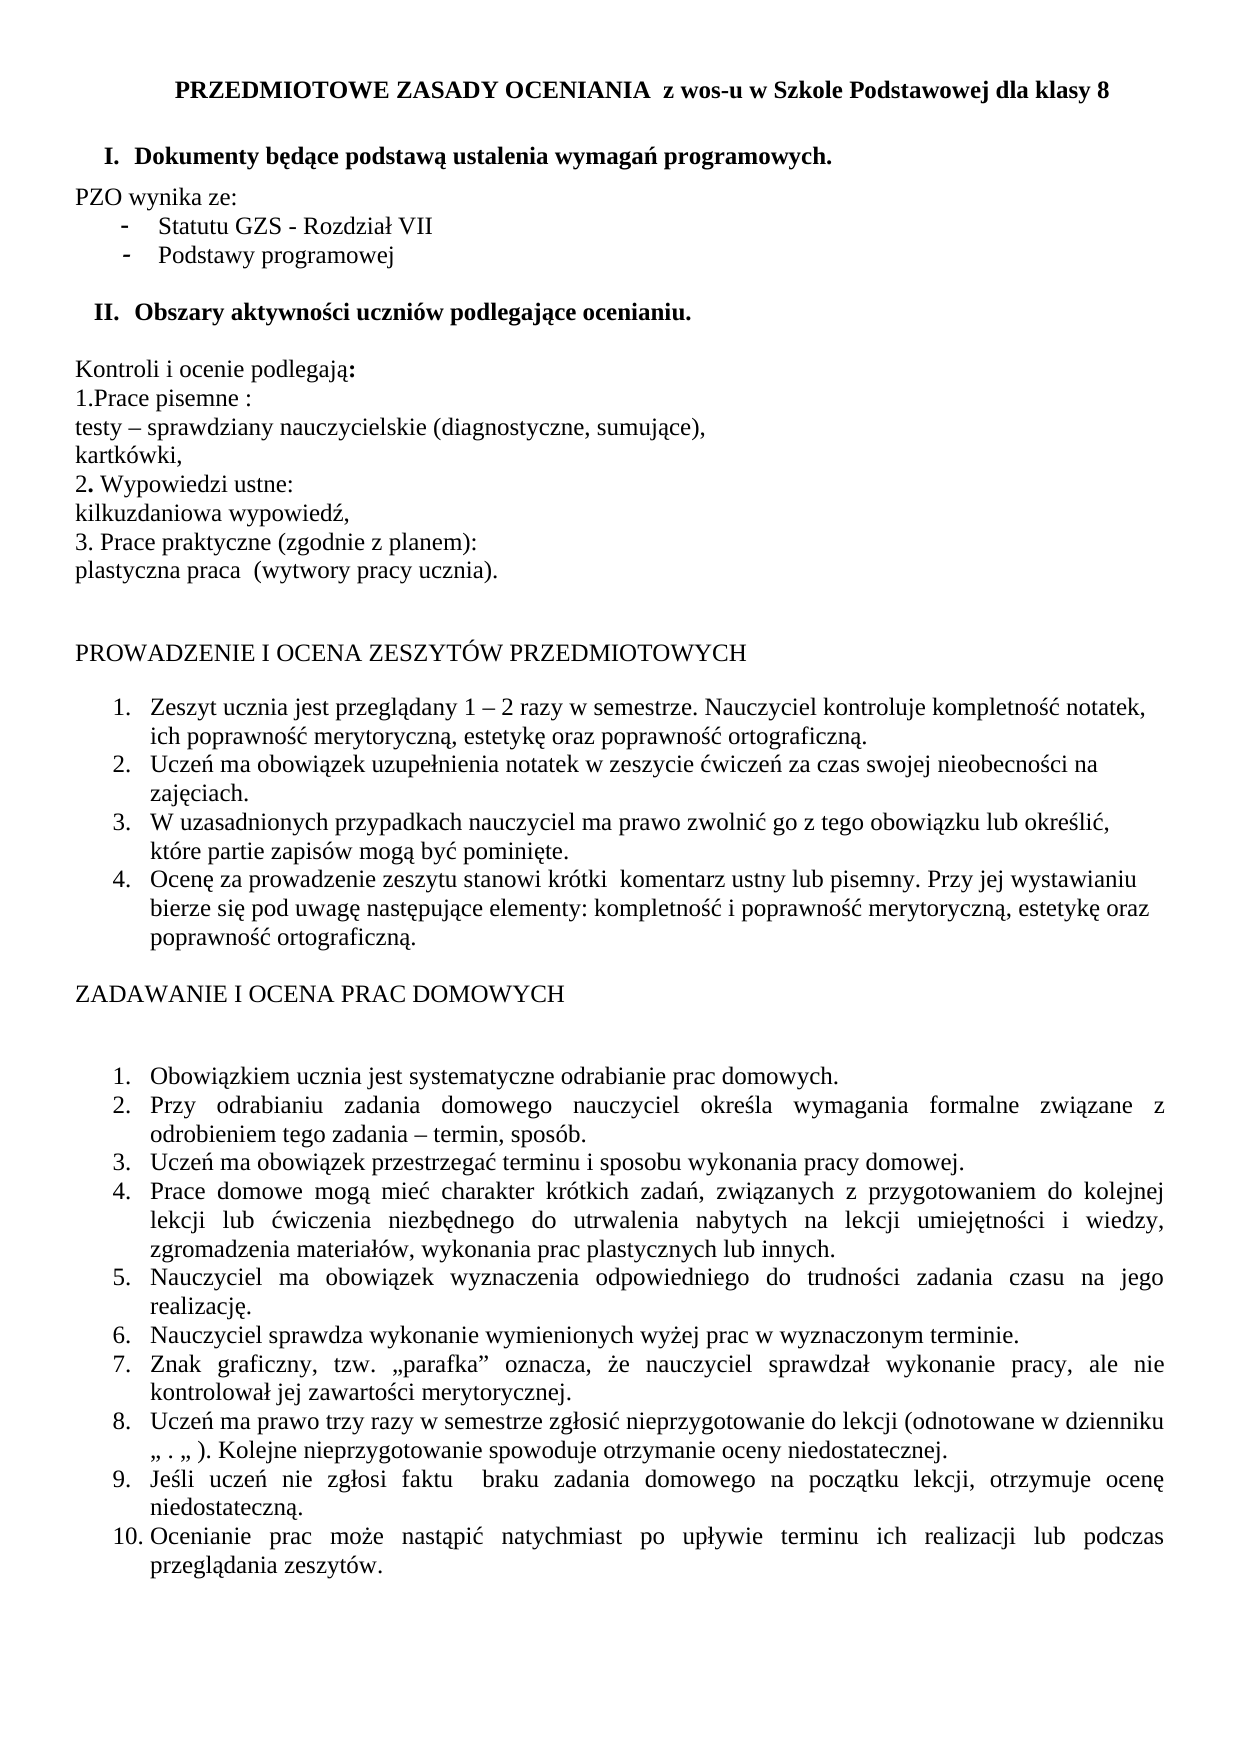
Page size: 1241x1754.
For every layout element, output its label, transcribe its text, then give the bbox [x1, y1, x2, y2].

text 2. Wypowiedzi ustne: [75, 469, 1165, 498]
list Prace domowe mogą mieć charakter krótkich zadań, związanych z przygotowaniem do kolejnej lekcji lub ćwiczenia niezbędnego do utrwalenia nabytych na lekcji umiejętności i wiedzy, zgromadzenia materiałów, wykonania prac plastycznych lub innych. [112, 1176, 1165, 1262]
list Ocenianie prac może nastąpić natychmiast po upływie terminu ich realizacji lub podczas przeglądania zeszytów. [112, 1521, 1165, 1579]
text kartkówki, [75, 441, 1165, 469]
list Obowiązkiem ucznia jest systematyczne odrabianie prac domowych. [112, 1061, 1165, 1090]
list W uzasadnionych przypadkach nauczyciel ma prawo zwolnić go z tego obowiązku lub określić, które partie zapisów mogą być pominięte. [112, 807, 1165, 864]
list Obszary aktywności uczniów podlegające ocenianiu. [119, 297, 1165, 326]
list Uczeń ma obowiązek przestrzegać terminu i sposobu wykonania pracy domowej. [112, 1147, 1165, 1176]
list Dokumenty będące podstawą ustalenia wymagań programowych. [119, 141, 1165, 170]
text plastyczna praca (wytwory pracy ucznia). [75, 556, 1165, 584]
list Nauczyciel ma obowiązek wyznaczenia odpowiedniego do trudności zadania czasu na jego realizację. [112, 1262, 1165, 1320]
list Znak graficzny, tzw. „parafka” oznacza, że nauczyciel sprawdzał wykonanie pracy, ale nie kontrolował jej zawartości merytorycznej. [112, 1349, 1165, 1406]
text 1.Prace pisemne : [75, 383, 1165, 412]
text Kontroli i ocenie podlegają: [75, 354, 1165, 383]
text PRZEDMIOTOWE ZASADY OCENIANIA z wos-u w Szkole Podstawowej dla klasy 8 [119, 75, 1165, 104]
text PROWADZENIE I OCENA ZESZYTÓW PRZEDMIOTOWYCH [75, 638, 1165, 667]
subtitle ZADAWANIE I OCENA PRAC DOMOWYCH [75, 979, 1165, 1008]
list Nauczyciel sprawdza wykonanie wymienionych wyżej prac w wyznaczonym terminie. [112, 1320, 1165, 1349]
text kilkuzdaniowa wypowiedź, [75, 498, 1165, 527]
list Ocenę za prowadzenie zeszytu stanowi krótki komentarz ustny lub pisemny. Przy jej wystawianiu bierze się pod uwagę następujące elementy: kompletność i poprawność merytoryczną, estetykę oraz poprawność ortograficzną. [112, 864, 1165, 951]
text 3. Prace praktyczne (zgodnie z planem): [75, 527, 1165, 556]
list Jeśli uczeń nie zgłosi faktu braku zadania domowego na początku lekcji, otrzymuje ocenę niedostateczną. [112, 1464, 1165, 1521]
list Podstawy programowej [120, 240, 1165, 269]
list Uczeń ma obowiązek uzupełnienia notatek w zeszycie ćwiczeń za czas swojej nieobecności na zajęciach. [112, 749, 1165, 807]
list Zeszyt ucznia jest przeglądany 1 – 2 razy w semestrze. Nauczyciel kontroluje kompletność notatek, ich poprawność merytoryczną, estetykę oraz poprawność ortograficzną. [112, 692, 1165, 749]
text PZO wynika ze: [75, 182, 1165, 211]
list Statutu GZS - Rozdział VII [120, 211, 1165, 240]
text testy – sprawdziany nauczycielskie (diagnostyczne, sumujące), [75, 412, 1165, 441]
list Przy odrabianiu zadania domowego nauczyciel określa wymagania formalne związane z odrobieniem tego zadania – termin, sposób. [112, 1090, 1165, 1147]
list Uczeń ma prawo trzy razy w semestrze zgłosić nieprzygotowanie do lekcji (odnotowane w dzienniku „ . „ ). Kolejne nieprzygotowanie spowoduje otrzymanie oceny niedostatecznej. [112, 1406, 1165, 1464]
